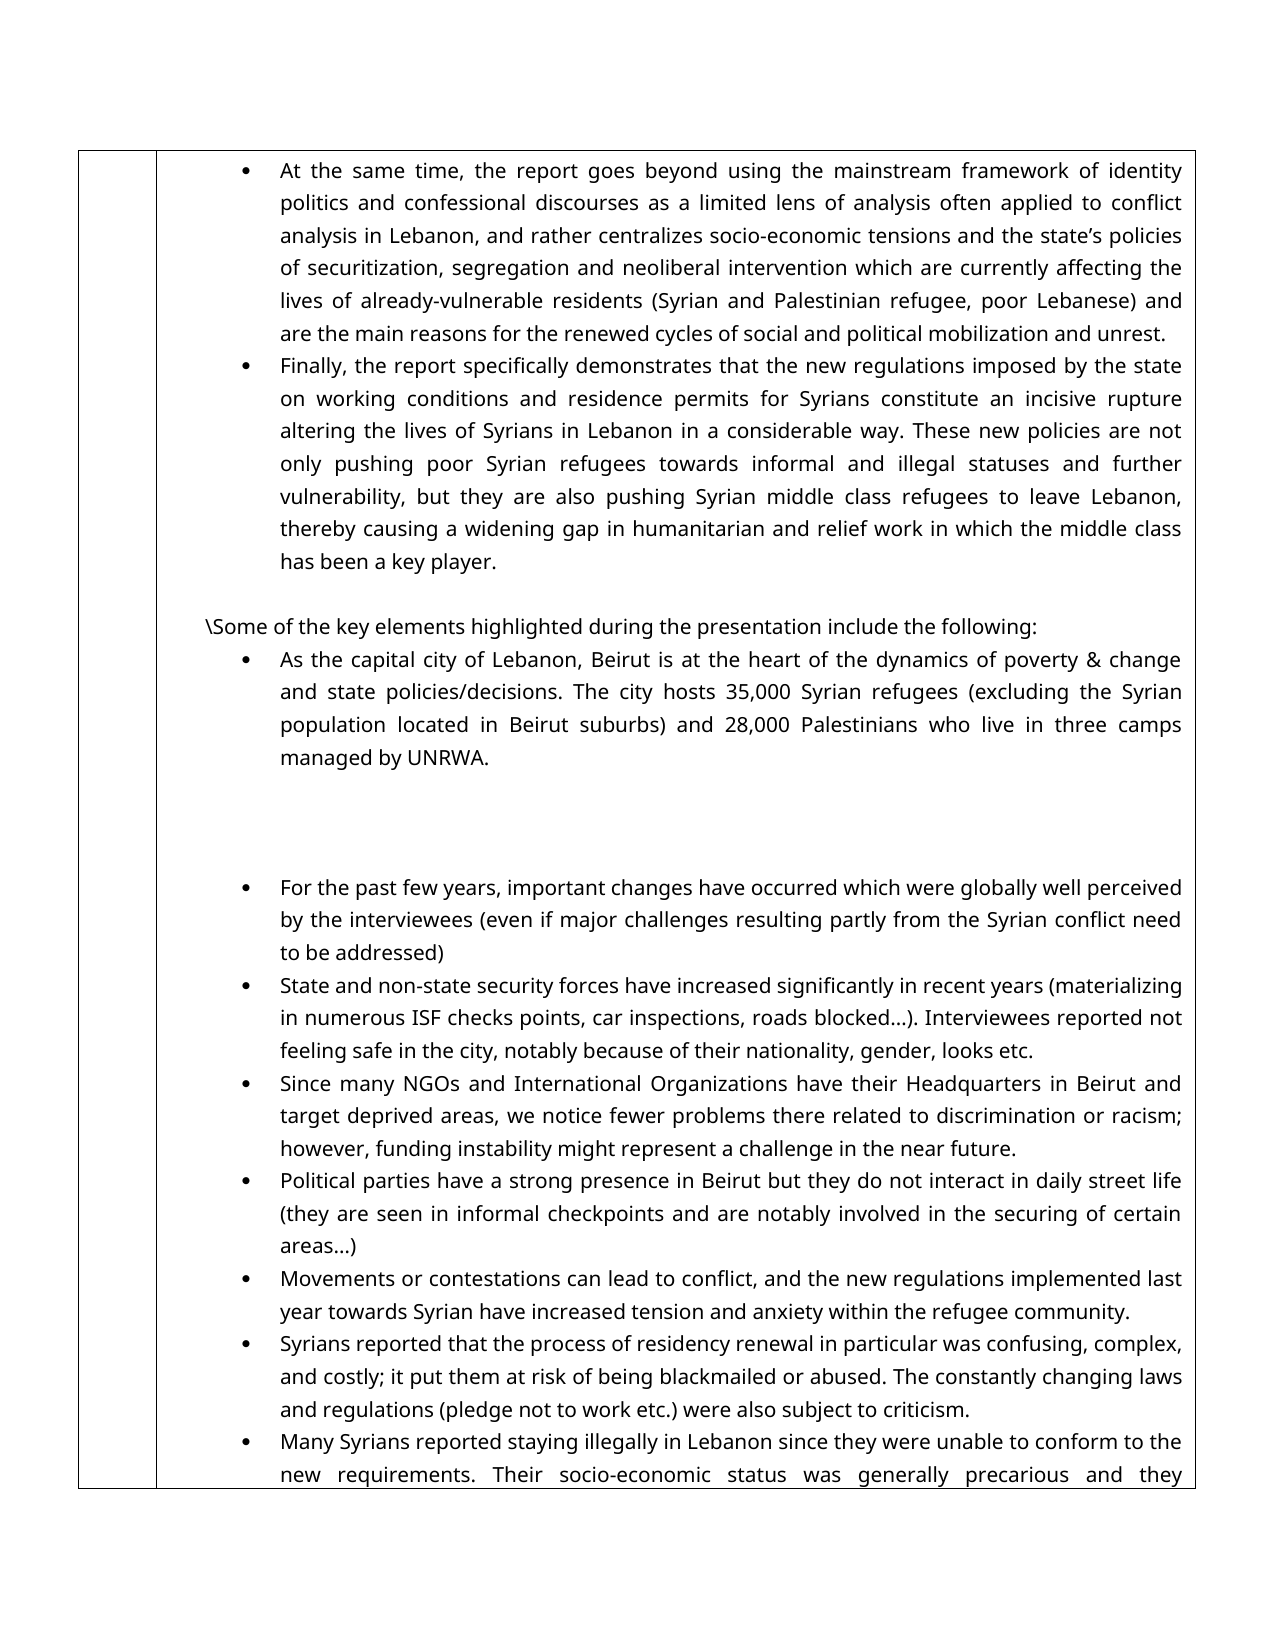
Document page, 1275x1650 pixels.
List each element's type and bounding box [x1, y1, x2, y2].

table_cell [157, 151, 1195, 1488]
table_cell [79, 151, 156, 1488]
